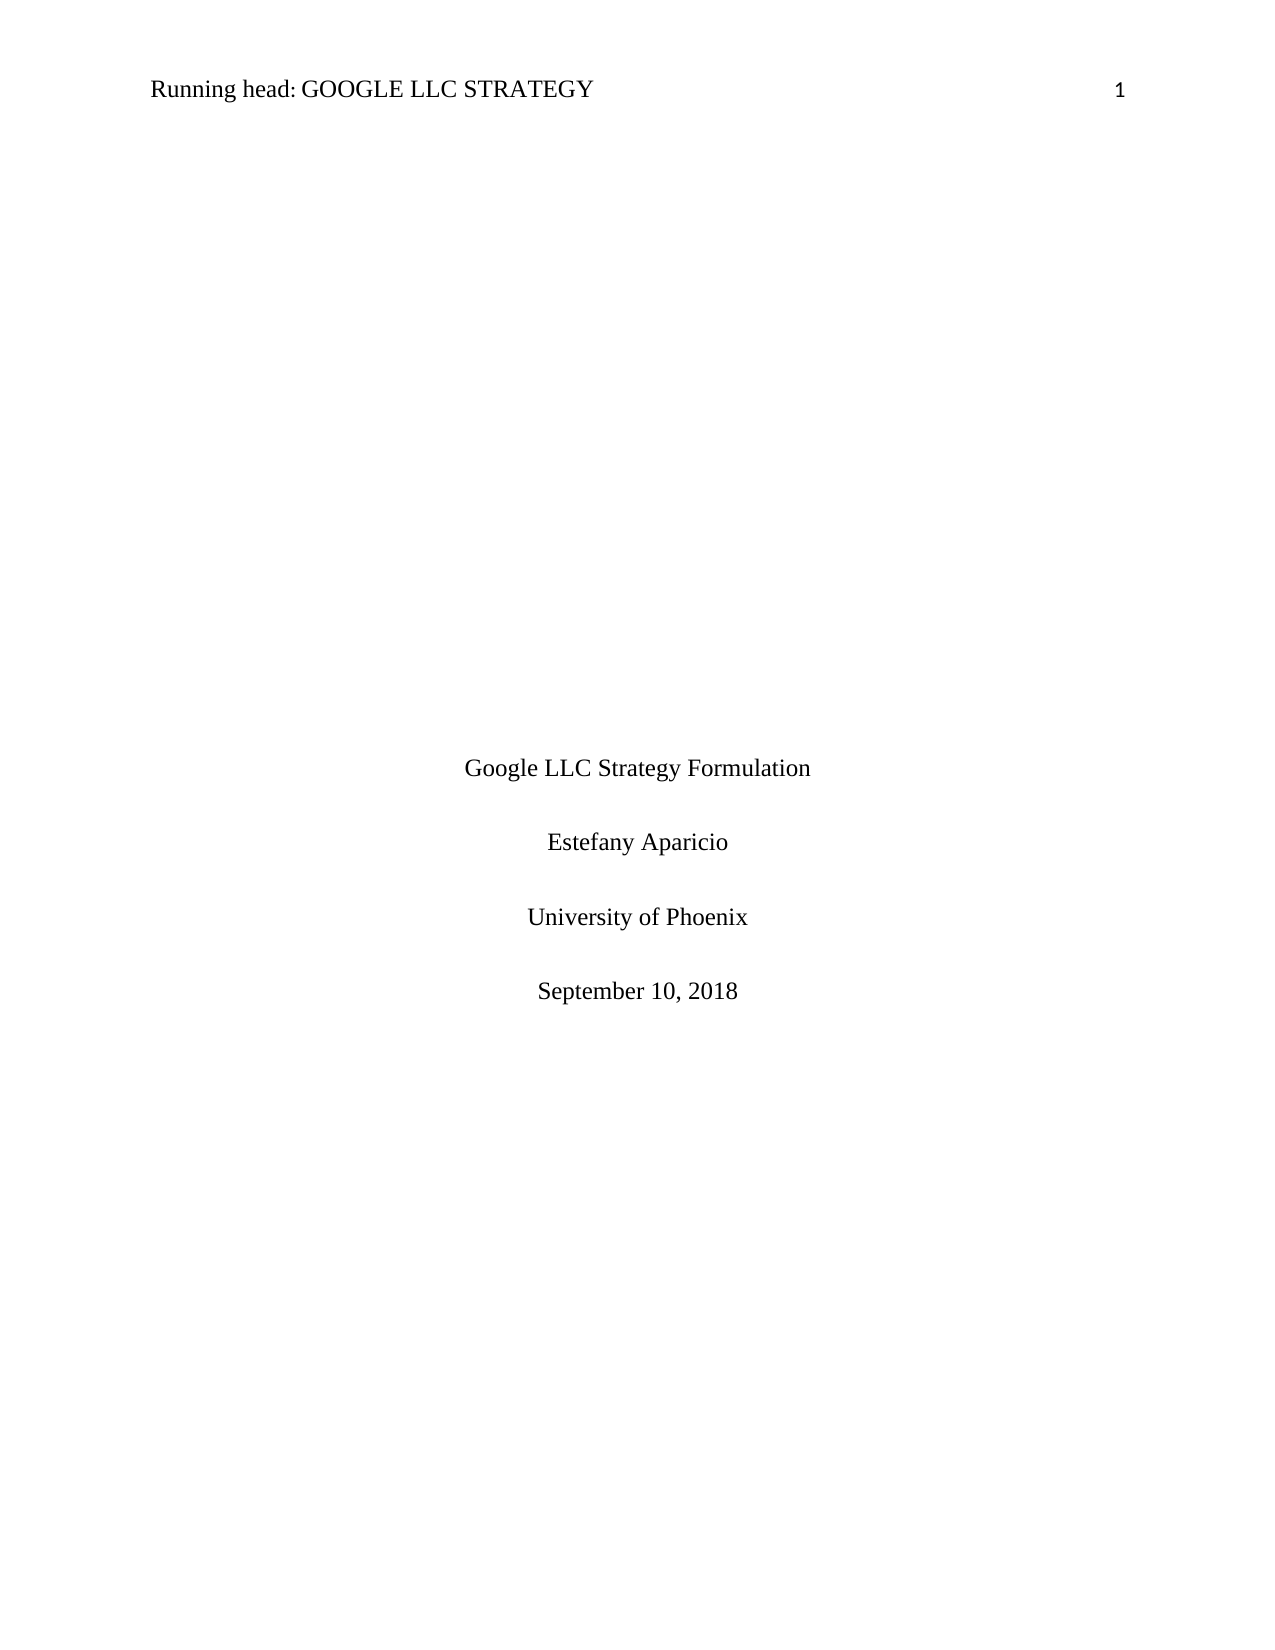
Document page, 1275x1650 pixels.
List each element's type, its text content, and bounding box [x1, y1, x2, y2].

text Google LLC Strategy Formulation [150, 753, 1125, 782]
text Estefany Aparicio [150, 827, 1125, 856]
text University of Phoenix [150, 902, 1125, 930]
text September 10, 2018 [150, 976, 1125, 1004]
